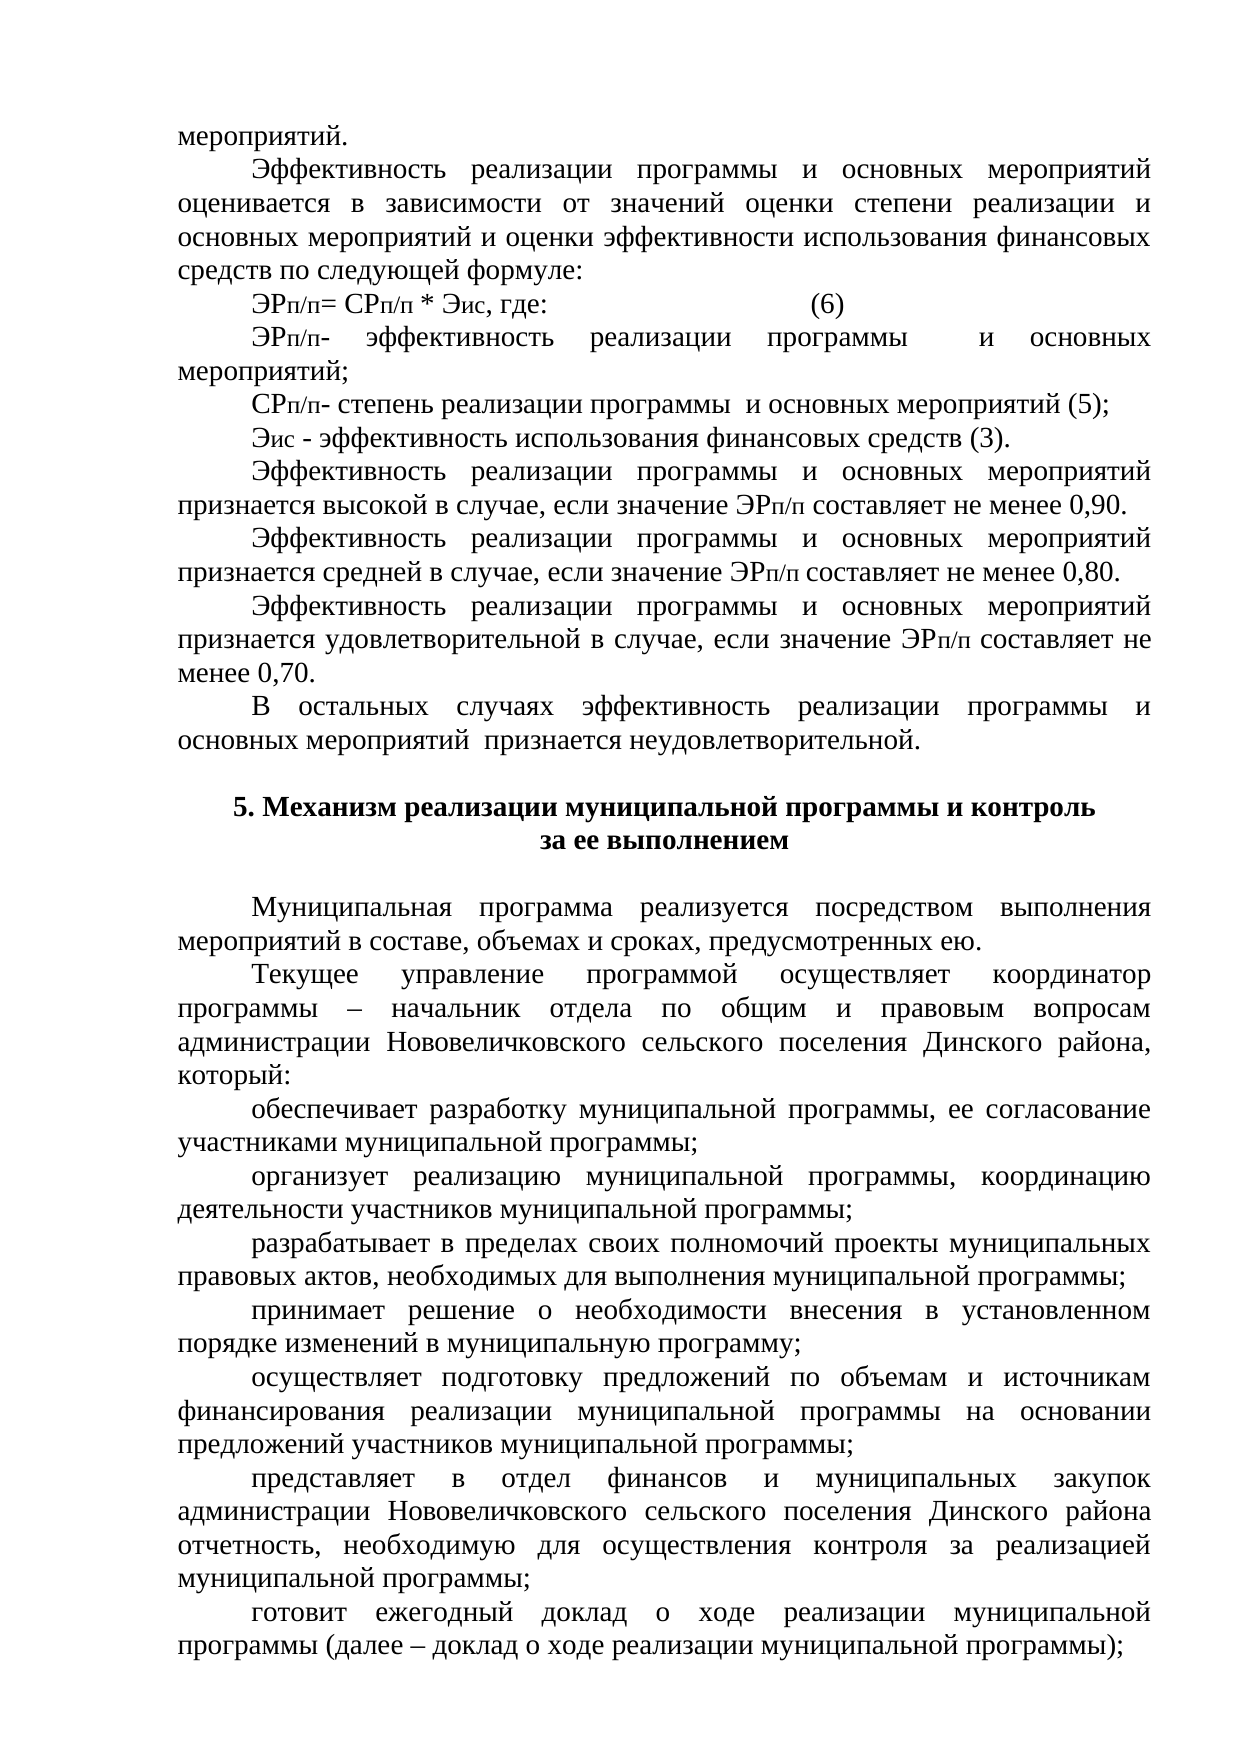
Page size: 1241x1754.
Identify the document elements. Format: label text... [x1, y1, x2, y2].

text принимает решение о необходимости внесения в установленном порядке изменений в муниципальную программу; [177, 1292, 1152, 1359]
text Эис - эффективность использования финансовых средств (3). [177, 420, 1152, 453]
text СРп/п- степень реализации программы и основных мероприятий (5); [177, 386, 1152, 420]
text Эффективность реализации программы и основных мероприятий признается высокой в случае, если значение ЭРп/п составляет не менее 0,90. [177, 453, 1152, 521]
text организует реализацию муниципальной программы, координацию деятельности участников муниципальной программы; [177, 1158, 1152, 1225]
text В остальных случаях эффективность реализации программы и основных мероприятий признается неудовлетворительной. [177, 688, 1152, 755]
text ЭРп/п- эффективность реализации программы и основных мероприятий; [177, 319, 1152, 386]
text осуществляет подготовку предложений по объемам и источникам финансирования реализации муниципальной программы на основании предложений участников муниципальной программы; [177, 1359, 1152, 1460]
text 5. Механизм реализации муниципальной программы и контроль [177, 789, 1152, 822]
text ЭРп/п= СРп/п * Эис, где: (6) [177, 286, 1152, 319]
text разрабатывает в пределах своих полномочий проекты муниципальных правовых актов, необходимых для выполнения муниципальной программы; [177, 1225, 1152, 1292]
text за ее выполнением [177, 822, 1152, 856]
text Эффективность реализации программы и основных мероприятий признается средней в случае, если значение ЭРп/п составляет не менее 0,80. [177, 521, 1152, 588]
text представляет в отдел финансов и муниципальных закупок администрации Нововеличковского сельского поселения Динского района отчетность, необходимую для осуществления контроля за реализацией муниципальной программы; [177, 1460, 1152, 1594]
text Эффективность реализации программы и основных мероприятий оценивается в зависимости от значений оценки степени реализации и основных мероприятий и оценки эффективности использования финансовых средств по следующей формуле: [177, 152, 1152, 286]
text готовит ежегодный доклад о ходе реализации муниципальной программы (далее – доклад о ходе реализации муниципальной программы); [177, 1594, 1152, 1661]
text обеспечивает разработку муниципальной программы, ее согласование участниками муниципальной программы; [177, 1091, 1152, 1158]
text Текущее управление программой осуществляет координатор программы – начальник отдела по общим и правовым вопросам администрации Нововеличковского сельского поселения Динского района, который: [177, 957, 1152, 1091]
text Эффективность реализации программы и основных мероприятий признается удовлетворительной в случае, если значение ЭРп/п составляет не менее 0,70. [177, 588, 1152, 688]
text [177, 118, 1152, 152]
text Муниципальная программа реализуется посредством выполнения мероприятий в составе, объемах и сроках, предусмотренных ею. [177, 889, 1152, 957]
